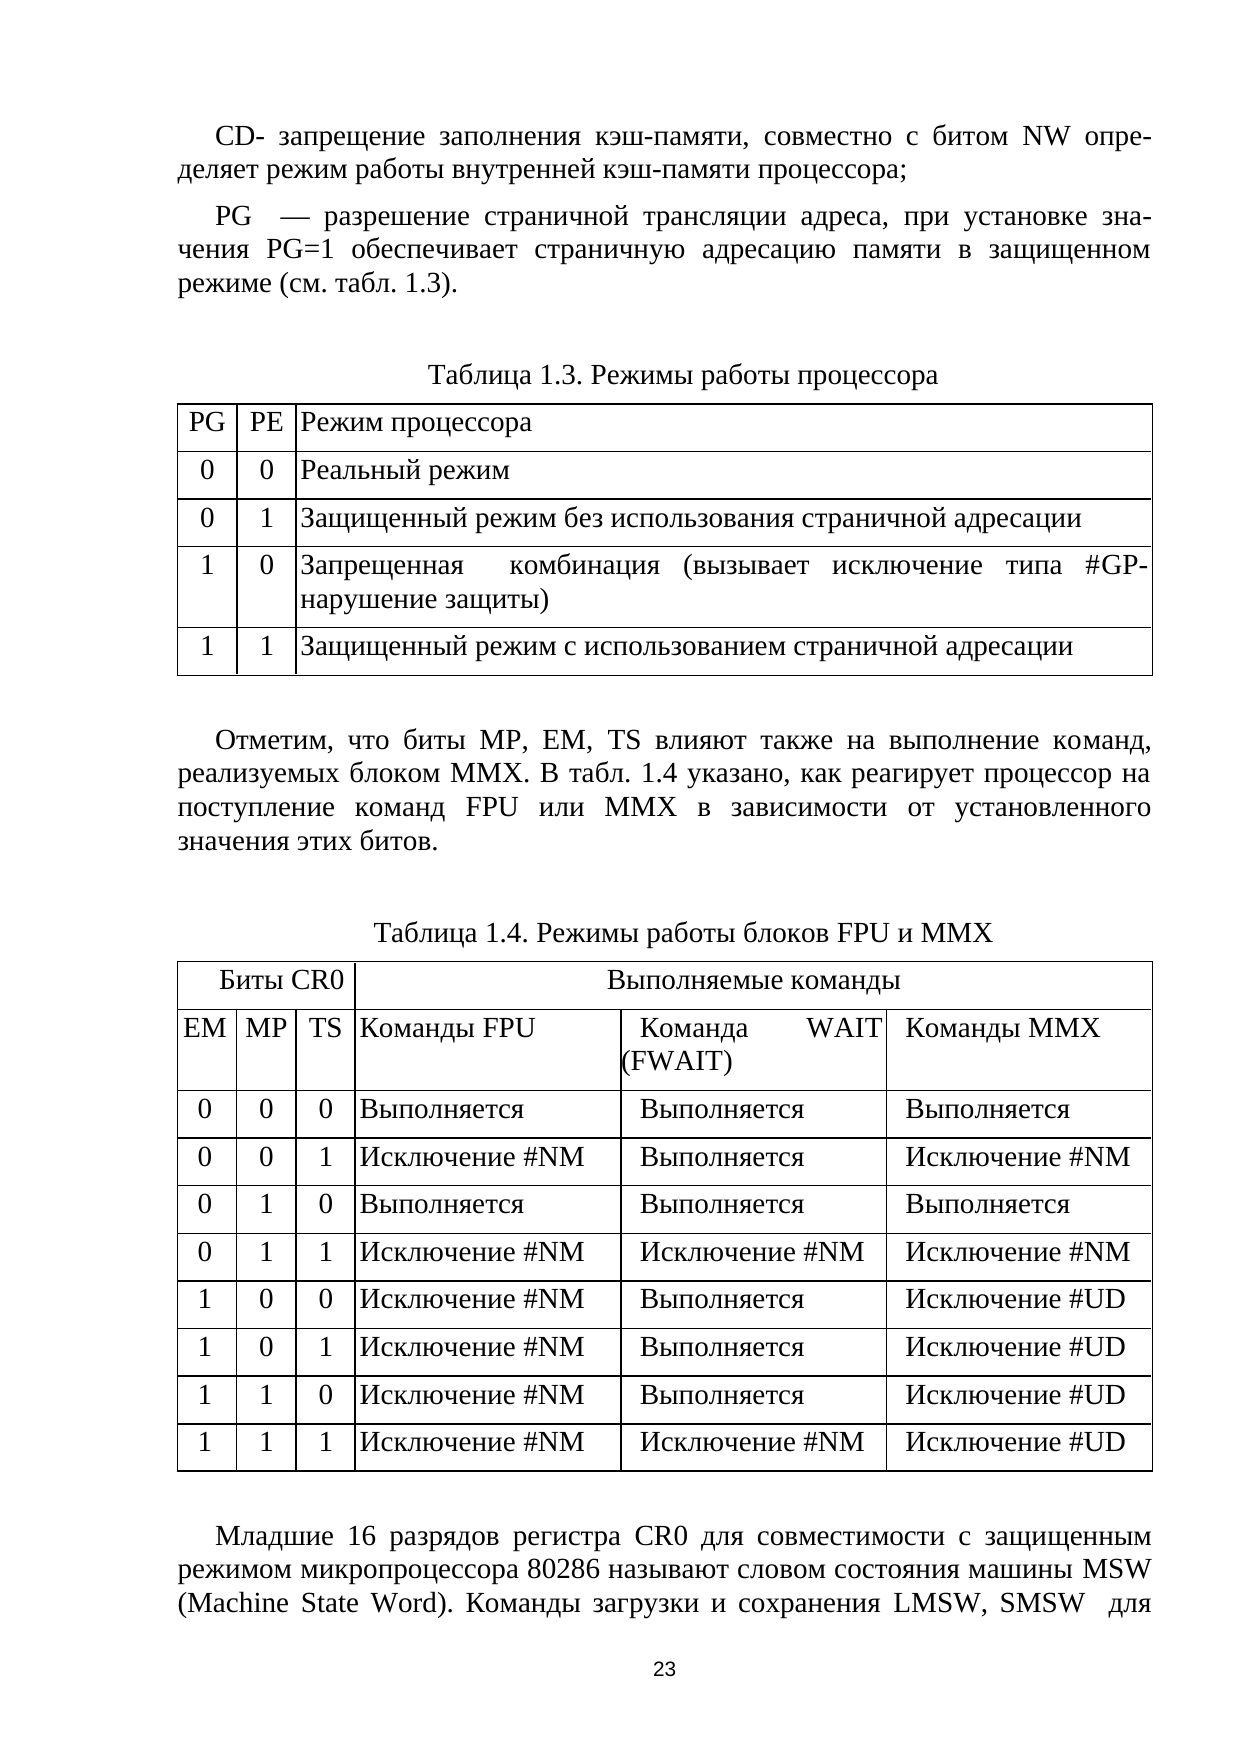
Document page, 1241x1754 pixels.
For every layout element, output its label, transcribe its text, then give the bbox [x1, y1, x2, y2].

table_cell ЕМ [178, 1010, 236, 1089]
table_cell Выполняется [622, 1282, 886, 1328]
table_cell TS [297, 1010, 354, 1089]
table_cell 1 [178, 1329, 236, 1375]
table_cell 1 [297, 1234, 354, 1280]
text Таблица 1.4. Режимы работы блоков FPU и ММХ [177, 915, 1152, 948]
table_cell Исключение #NM [622, 1234, 886, 1280]
table_cell Исключение #UD [887, 1375, 1152, 1423]
table_cell 1 [237, 1186, 295, 1232]
table_cell Исключение #UD [887, 1280, 1152, 1328]
table_header Биты CR0 [178, 962, 355, 1008]
table_cell 0 [297, 1186, 354, 1232]
table_cell 0 [178, 1139, 236, 1185]
table_cell Исключение #NM [356, 1377, 620, 1423]
text Таблица 1.3. Режимы работы процессора [177, 357, 1152, 390]
table_cell 1 [238, 500, 295, 546]
table_cell Выполняется [622, 1377, 886, 1423]
table_cell Исключение #NM [356, 1139, 620, 1185]
table_cell 1 [237, 1234, 295, 1280]
table_cell Выполняется [356, 1091, 620, 1137]
table_header Выполняемые команды [356, 962, 1152, 1008]
table_cell Исключение #UD [887, 1328, 1152, 1375]
table_cell Команда WAIT (FWAIT) [622, 1010, 886, 1089]
table_header РЕ [238, 405, 295, 451]
table_cell 0 [238, 452, 295, 498]
table_cell 1 [297, 1425, 354, 1470]
table_cell 1 [237, 1425, 295, 1470]
text CD- запрещение заполнения кэш-памяти, совместно с битом NW определяет режим работы внутренней кэш-памяти процессора; [177, 118, 1152, 185]
table_cell 0 [178, 1091, 236, 1137]
table_cell 0 [237, 1329, 295, 1375]
table_cell 1 [178, 1282, 236, 1328]
table_cell 1 [178, 1377, 236, 1423]
text Отметим, что биты МР, ЕМ, TS влияют также на выполнение команд, реализуемых блоком ММХ. В табл. 1.4 указано, как реагирует процессор на поступление команд FPU или ММХ в зависимости от установленного значения этих битов. [177, 722, 1152, 856]
table_cell Команды ММХ [887, 1009, 1152, 1089]
table_cell Защищенный режим с использованием страничной адресации [297, 627, 1152, 674]
table_cell 0 [237, 1282, 295, 1328]
table_cell 0 [237, 1139, 295, 1185]
table_cell 0 [178, 500, 236, 546]
table_cell 0 [238, 547, 295, 627]
table_cell Выполняется [887, 1090, 1152, 1137]
table_cell 0 [237, 1091, 295, 1137]
table_cell 0 [178, 452, 236, 498]
table_cell 1 [237, 1377, 295, 1423]
table_cell 0 [178, 1186, 236, 1232]
table_cell Команды FPU [356, 1010, 620, 1089]
table_cell 1 [178, 628, 236, 674]
table_cell Исключение #NM [356, 1234, 620, 1280]
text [177, 1518, 1152, 1619]
table_cell Исключение #NM [356, 1425, 620, 1470]
table_cell 0 [297, 1091, 354, 1137]
table_cell Выполняется [622, 1329, 886, 1375]
table_cell Исключение #NM [887, 1137, 1152, 1185]
table_cell 1 [297, 1139, 354, 1185]
table_cell 1 [178, 547, 236, 627]
table_cell Выполняется [622, 1091, 886, 1137]
table_cell Защищенный режим без использования страничной адресации [297, 498, 1152, 546]
table_cell 0 [297, 1282, 354, 1328]
table_cell Исключение #NM [356, 1329, 620, 1375]
table_cell Запрещенная комбинация (вызывает исключение типа #GP-нарушение защиты) [297, 546, 1152, 627]
table_cell 1 [178, 1425, 236, 1470]
table_cell Выполняется [887, 1185, 1152, 1232]
table_header PG [178, 405, 236, 451]
table_cell Исключение #NM [887, 1233, 1152, 1280]
table_cell 1 [297, 1329, 354, 1375]
table_cell 0 [297, 1377, 354, 1423]
table_cell 0 [178, 1234, 236, 1280]
table_cell МР [237, 1010, 295, 1089]
table_header Режим процессора [297, 405, 1152, 451]
table_cell Реальный режим [297, 451, 1152, 498]
table_cell Выполняется [356, 1186, 620, 1232]
table_cell Исключение #NM [356, 1282, 620, 1328]
text PG — разрешение страничной трансляции адреса, при установке значения PG=1 обеспечивает страничную адресацию памяти в защищенном режиме (см. табл. 1.3). [177, 198, 1152, 298]
table_cell Исключение #NM [622, 1425, 886, 1470]
table_cell 1 [238, 628, 295, 674]
table_cell Исключение #UD [887, 1423, 1152, 1470]
table_cell Выполняется [622, 1186, 886, 1232]
table_cell Выполняется [622, 1139, 886, 1185]
